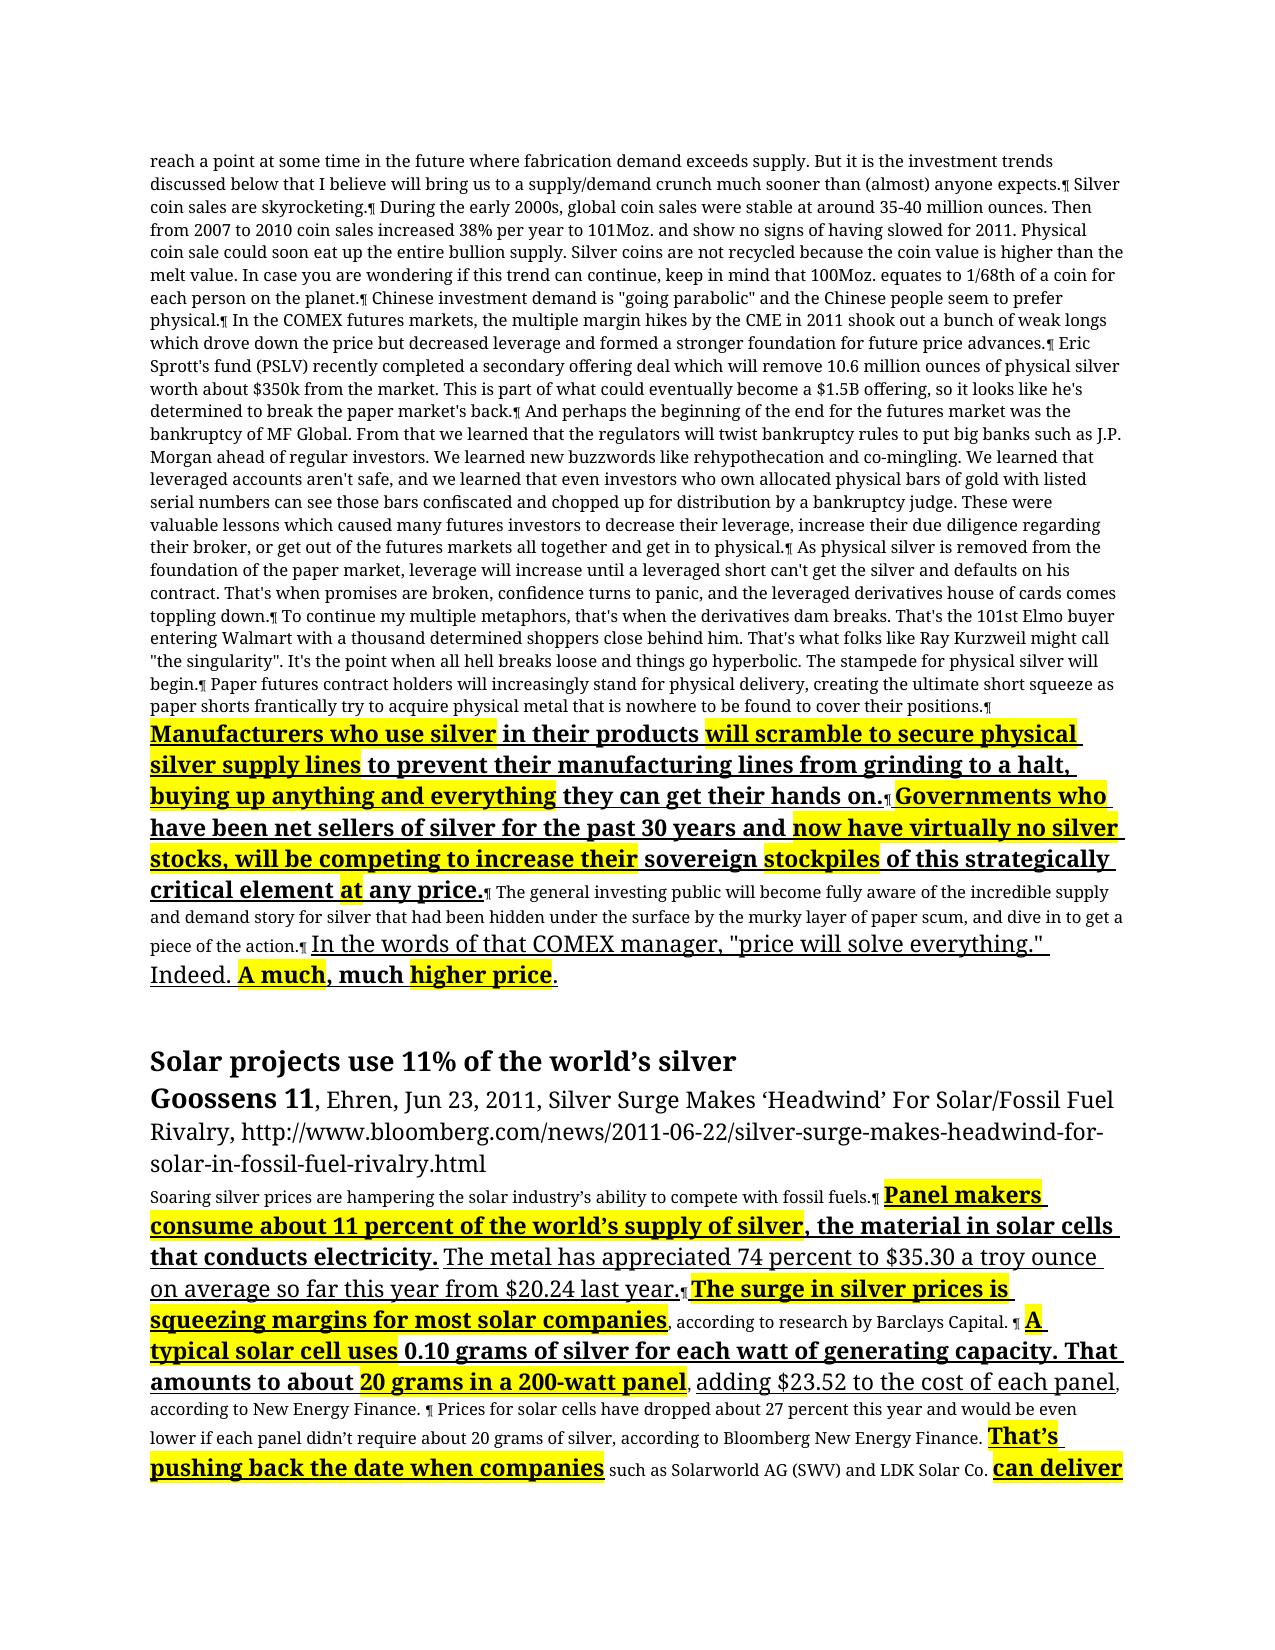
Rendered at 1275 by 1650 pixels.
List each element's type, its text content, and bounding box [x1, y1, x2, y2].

subtitle Solar projects use 11% of the world’s silver [150, 1042, 1125, 1079]
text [150, 150, 1125, 838]
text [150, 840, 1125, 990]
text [150, 1179, 1125, 1483]
text Goossens 11, Ehren, Jun 23, 2011, Silver Surge Makes ‘Headwind’ For Solar/Fossil Fuel Rivalry, http://www.bloomberg.com/news/2011-06-22/silver-surge-makes-headwind-for-solar-in-fossil-fuel-rivalry.html [150, 1079, 1125, 1179]
